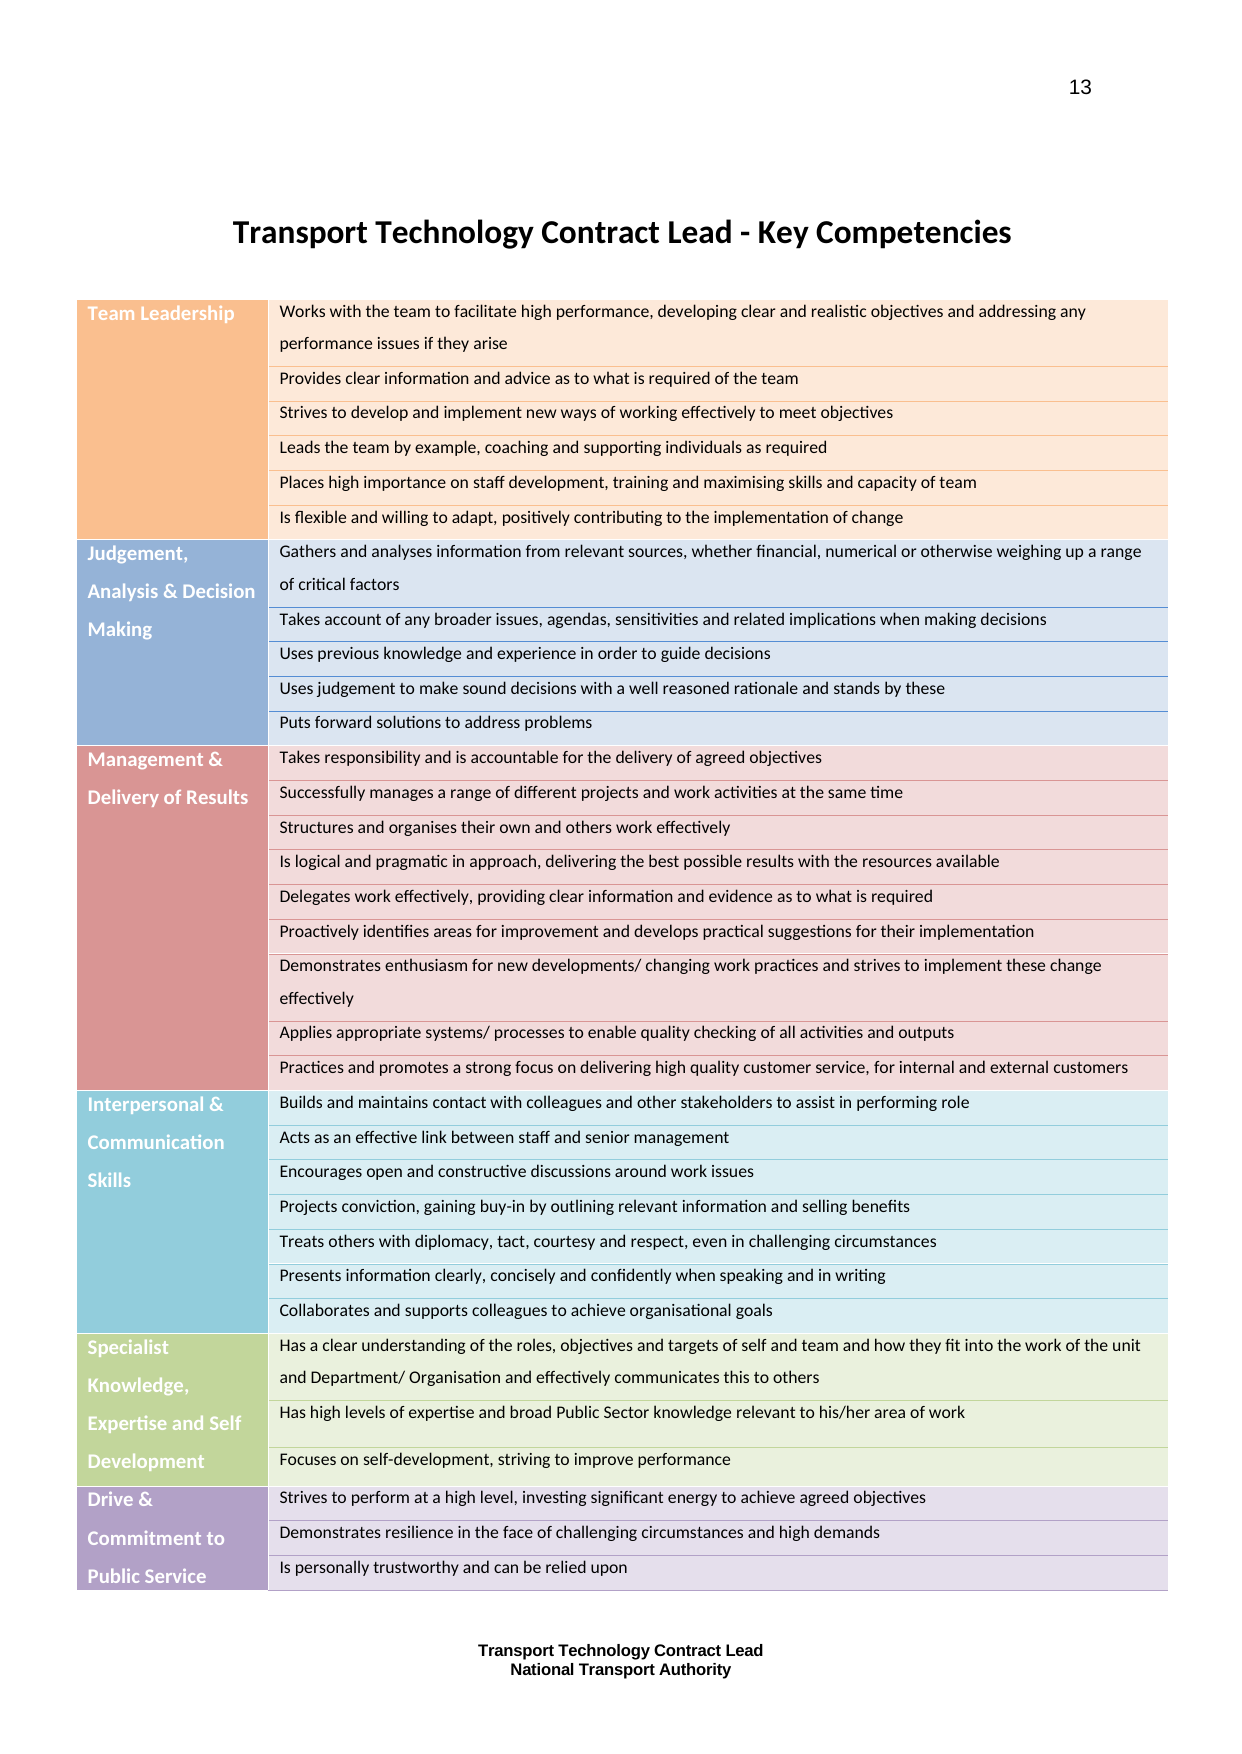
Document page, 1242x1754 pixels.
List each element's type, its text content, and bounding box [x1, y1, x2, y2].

table_cell Presents information clearly, concisely and confidently when speaking and in writing [269, 1265, 1168, 1298]
table_cell Delegates work effectively, providing clear information and evidence as to what is required [269, 885, 1168, 919]
table_cell Provides clear information and advice as to what is required of the team [269, 367, 1168, 401]
table_cell Treats others with diplomacy, tact, courtesy and respect, even in challenging circumstances [269, 1230, 1168, 1263]
table_cell Practices and promotes a strong focus on delivering high quality customer service, for internal and external customers [269, 1056, 1168, 1090]
table_cell Builds and maintains contact with colleagues and other stakeholders to assist in performing role [269, 1091, 1168, 1125]
table_cell Uses previous knowledge and experience in order to guide decisions [269, 642, 1168, 676]
table_cell Has high levels of expertise and broad Public Sector knowledge relevant to his/her area of work [269, 1401, 1168, 1447]
table_cell Encourages open and constructive discussions around work issues [269, 1160, 1168, 1194]
table_cell Leads the team by example, coaching and supporting individuals as required [269, 436, 1168, 470]
table_cell Collaborates and supports colleagues to achieve organisational goals [269, 1299, 1168, 1333]
table_cell Is personally trustworthy and can be relied upon [269, 1556, 1168, 1590]
table_cell Management & Delivery of Results [77, 746, 268, 1090]
table_cell Puts forward solutions to address problems [269, 712, 1168, 745]
table_cell Uses judgement to make sound decisions with a well reasoned rationale and stands by these [269, 677, 1168, 711]
table_cell Strives to perform at a high level, investing significant energy to achieve agreed objectives [269, 1487, 1168, 1520]
table_cell Acts as an effective link between staff and senior management [269, 1126, 1168, 1159]
table_cell Judgement, Analysis & Decision Making [77, 540, 268, 745]
table_cell Takes account of any broader issues, agendas, sensitivities and related implications when making decisions [269, 608, 1168, 641]
table_cell Gathers and analyses information from relevant sources, whether financial, numerical or otherwise weighing up a range of critical factors [269, 540, 1168, 607]
table_cell Places high importance on staff development, training and maximising skills and capacity of team [269, 471, 1168, 505]
table_cell Is logical and pragmatic in approach, delivering the best possible results with the resources available [269, 850, 1168, 884]
table_cell Proactively identifies areas for improvement and develops practical suggestions for their implementation [269, 920, 1168, 953]
table_cell Interpersonal & Communication Skills [77, 1091, 268, 1333]
table_cell Drive & Commitment to Public Service Values [77, 1487, 268, 1590]
table_cell Demonstrates resilience in the face of challenging circumstances and high demands [269, 1521, 1168, 1555]
text Transport Technology Contract Lead - Key Competencies [150, 211, 1095, 252]
table_cell Takes responsibility and is accountable for the delivery of agreed objectives [269, 746, 1168, 780]
table_cell Is flexible and willing to adapt, positively contributing to the implementation of change [269, 506, 1168, 539]
table_cell Projects conviction, gaining buy-in by outlining relevant information and selling benefits [269, 1195, 1168, 1229]
table_header Works with the team to facilitate high performance, developing clear and realistic objectives and addressing any performance issues if they arise [269, 300, 1168, 366]
table_cell Applies appropriate systems/ processes to enable quality checking of all activities and outputs [269, 1022, 1168, 1055]
table_cell Structures and organises their own and others work effectively [269, 816, 1168, 849]
table_cell Demonstrates enthusiasm for new developments/ changing work practices and strives to implement these change effectively [269, 955, 1168, 1021]
table_cell Focuses on self-development, striving to improve performance [269, 1448, 1168, 1486]
table_header Team Leadership [77, 300, 268, 539]
table_cell Successfully manages a range of different projects and work activities at the same time [269, 781, 1168, 815]
table_cell Has a clear understanding of the roles, objectives and targets of self and team and how they fit into the work of the unit and Department/ Organisation and effectively communicates this to others [269, 1334, 1168, 1400]
table_cell Strives to develop and implement new ways of working effectively to meet objectives [269, 402, 1168, 435]
table_cell Specialist Knowledge, Expertise and Self Development [77, 1334, 268, 1486]
